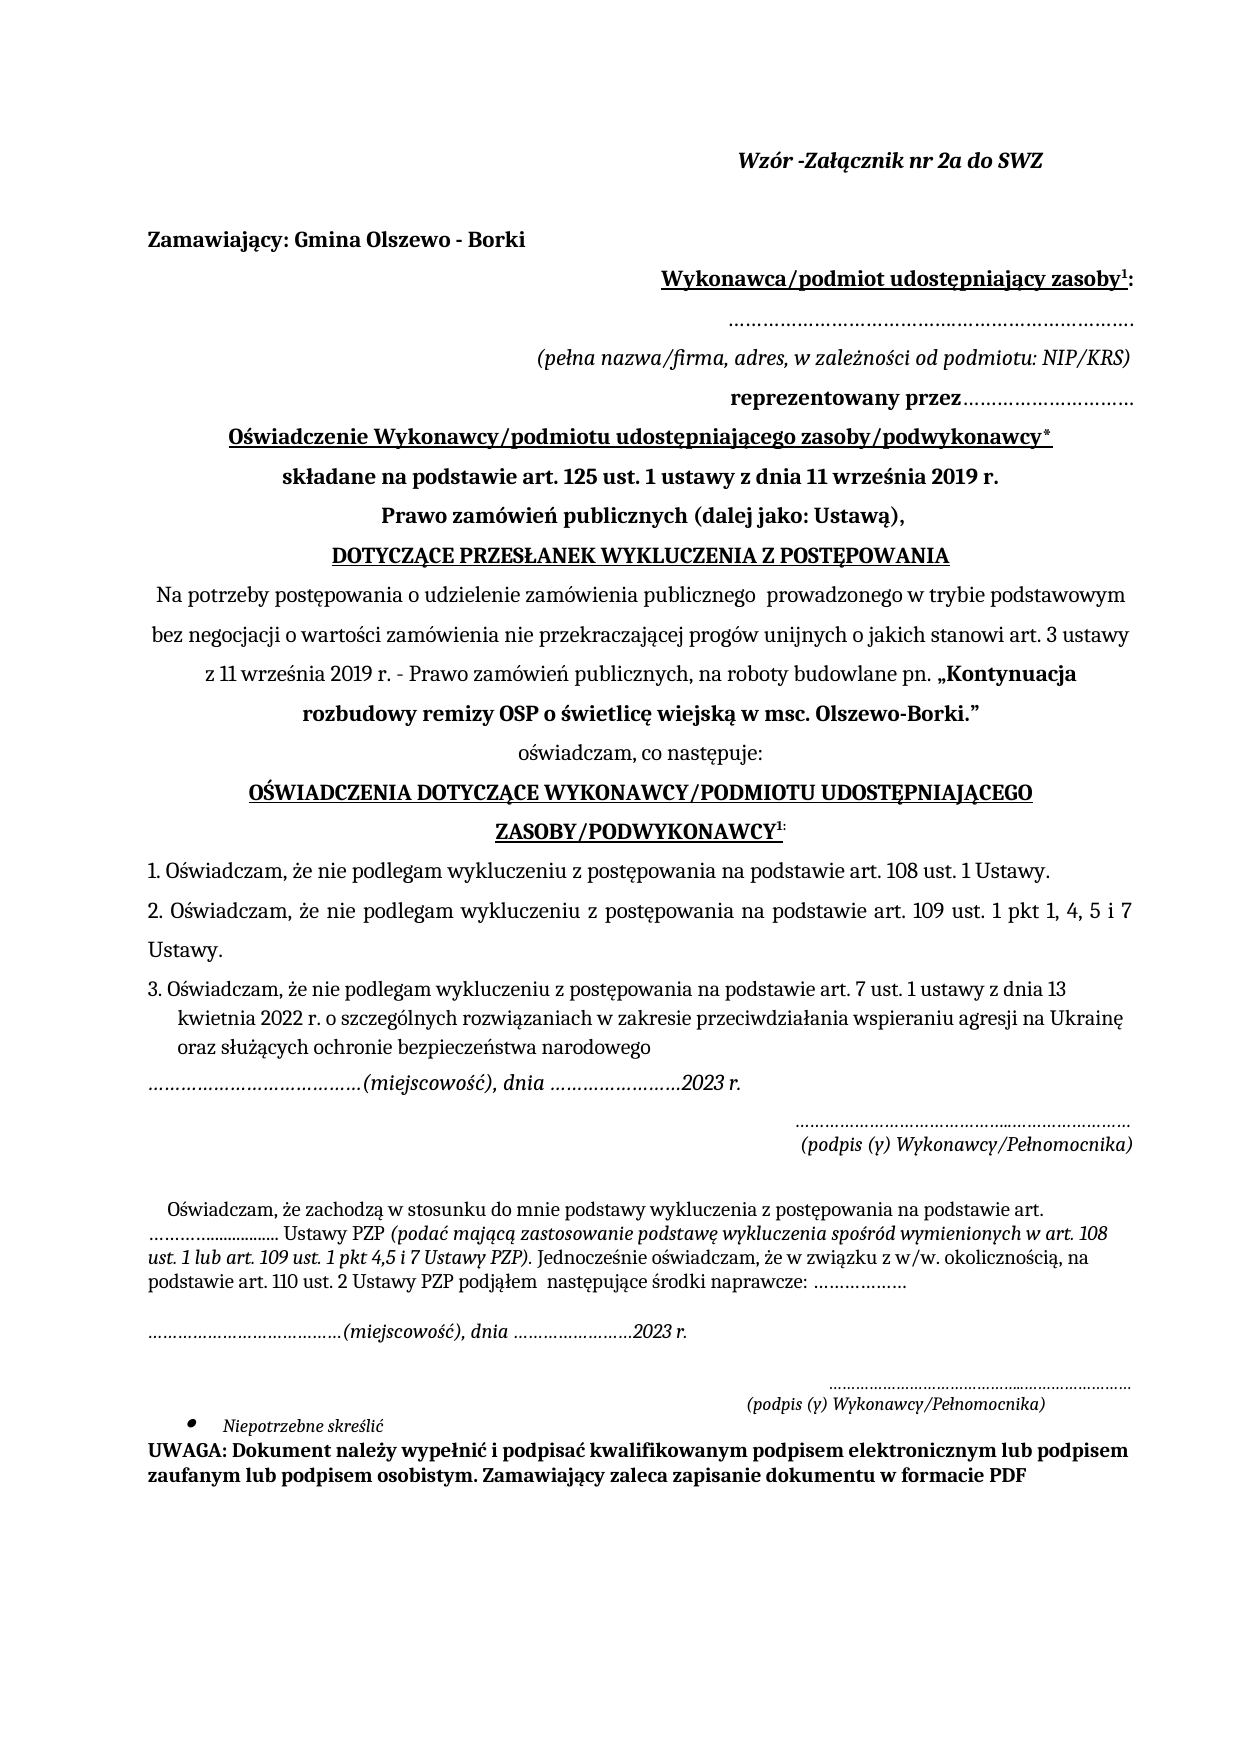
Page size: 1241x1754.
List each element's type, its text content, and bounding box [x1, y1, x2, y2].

text Oświadczam, że zachodzą w stosunku do mnie podstawy wykluczenia z postępowania na podstawie art. …………................ Ustawy PZP (podać mającą zastosowanie podstawę wykluczenia spośród wymienionych w art. 108 ust. 1 lub art. 109 ust. 1 pkt 4,5 i 7 Ustawy PZP). Jednocześnie oświadczam, że w związku z w/w. okolicznością, na podstawie art. 110 ust. 2 Ustawy PZP podjąłem następujące środki naprawcze: ……………… [148, 1197, 1134, 1293]
text (pełna nazwa/firma, adres, w zależności od podmiotu: NIP/KRS) [148, 345, 1134, 371]
text Wzór -Załącznik nr 2a do SWZ [738, 148, 1134, 174]
text Na potrzeby postępowania o udzielenie zamówienia publicznego prowadzonego w trybie podstawowym bez negocjacji o wartości zamówienia nie przekraczającej progów unijnych o jakich stanowi art. 3 ustawy z 11 września 2019 r. - Prawo zamówień publicznych, na roboty budowlane pn. „Kontynuacja rozbudowy remizy OSP o świetlicę wiejską w msc. Olszewo-Borki.” [148, 582, 1134, 727]
text OŚWIADCZENIA DOTYCZĄCE WYKONAWCY/PODMIOTU UDOSTĘPNIAJĄCEGO ZASOBY/PODWYKONAWCY1: [148, 779, 1134, 845]
text ……………………………………..…………………… [148, 1109, 1134, 1133]
text (podpis (y) Wykonawcy/Pełnomocnika) [148, 1133, 1134, 1157]
text …………………………………(miejscowość), dnia ……………………2023 r. [148, 1069, 1134, 1096]
text ………………………………….…………………………. [148, 306, 1134, 332]
list Niepotrzebne skreślić [185, 1416, 1134, 1438]
text składane na podstawie art. 125 ust. 1 ustawy z dnia 11 września 2019 r. [148, 463, 1134, 490]
text (podpis (y) Wykonawcy/Pełnomocnika) [738, 1394, 1134, 1416]
text ……………………………………..…………………… [148, 1372, 1134, 1394]
text UWAGA: Dokument należy wypełnić i podpisać kwalifikowanym podpisem elektronicznym lub podpisem zaufanym lub podpisem osobistym. Zamawiający zaleca zapisanie dokumentu w formacie PDF [148, 1438, 1134, 1488]
text Prawo zamówień publicznych (dalej jako: Ustawą), [148, 503, 1134, 529]
text …………………………………(miejscowość), dnia ……………………2023 r. [148, 1320, 1134, 1344]
text Wykonawca/podmiot udostępniający zasoby1: [148, 266, 1134, 292]
text oświadczam, co następuje: [148, 740, 1134, 766]
text reprezentowany przez………………………… [148, 384, 1134, 411]
text 3. Oświadczam, że nie podlegam wykluczeniu z postępowania na podstawie art. 7 ust. 1 ustawy z dnia 13 kwietnia 2022 r. o szczególnych rozwiązaniach w zakresie przeciwdziałania wspieraniu agresji na Ukrainę oraz służących ochronie bezpieczeństwa narodowego [148, 977, 1134, 1060]
text DOTYCZĄCE PRZESŁANEK WYKLUCZENIA Z POSTĘPOWANIA [148, 542, 1134, 569]
text Zamawiający: Gmina Olszewo - Borki [148, 227, 1134, 253]
text 1. Oświadczam, że nie podlegam wykluczeniu z postępowania na podstawie art. 108 ust. 1 Ustawy. [148, 858, 1134, 884]
text 2. Oświadczam, że nie podlegam wykluczeniu z postępowania na podstawie art. 109 ust. 1 pkt 1, 4, 5 i 7 Ustawy. [148, 898, 1134, 963]
text Oświadczenie Wykonawcy/podmiotu udostępniającego zasoby/podwykonawcy* [148, 424, 1134, 450]
